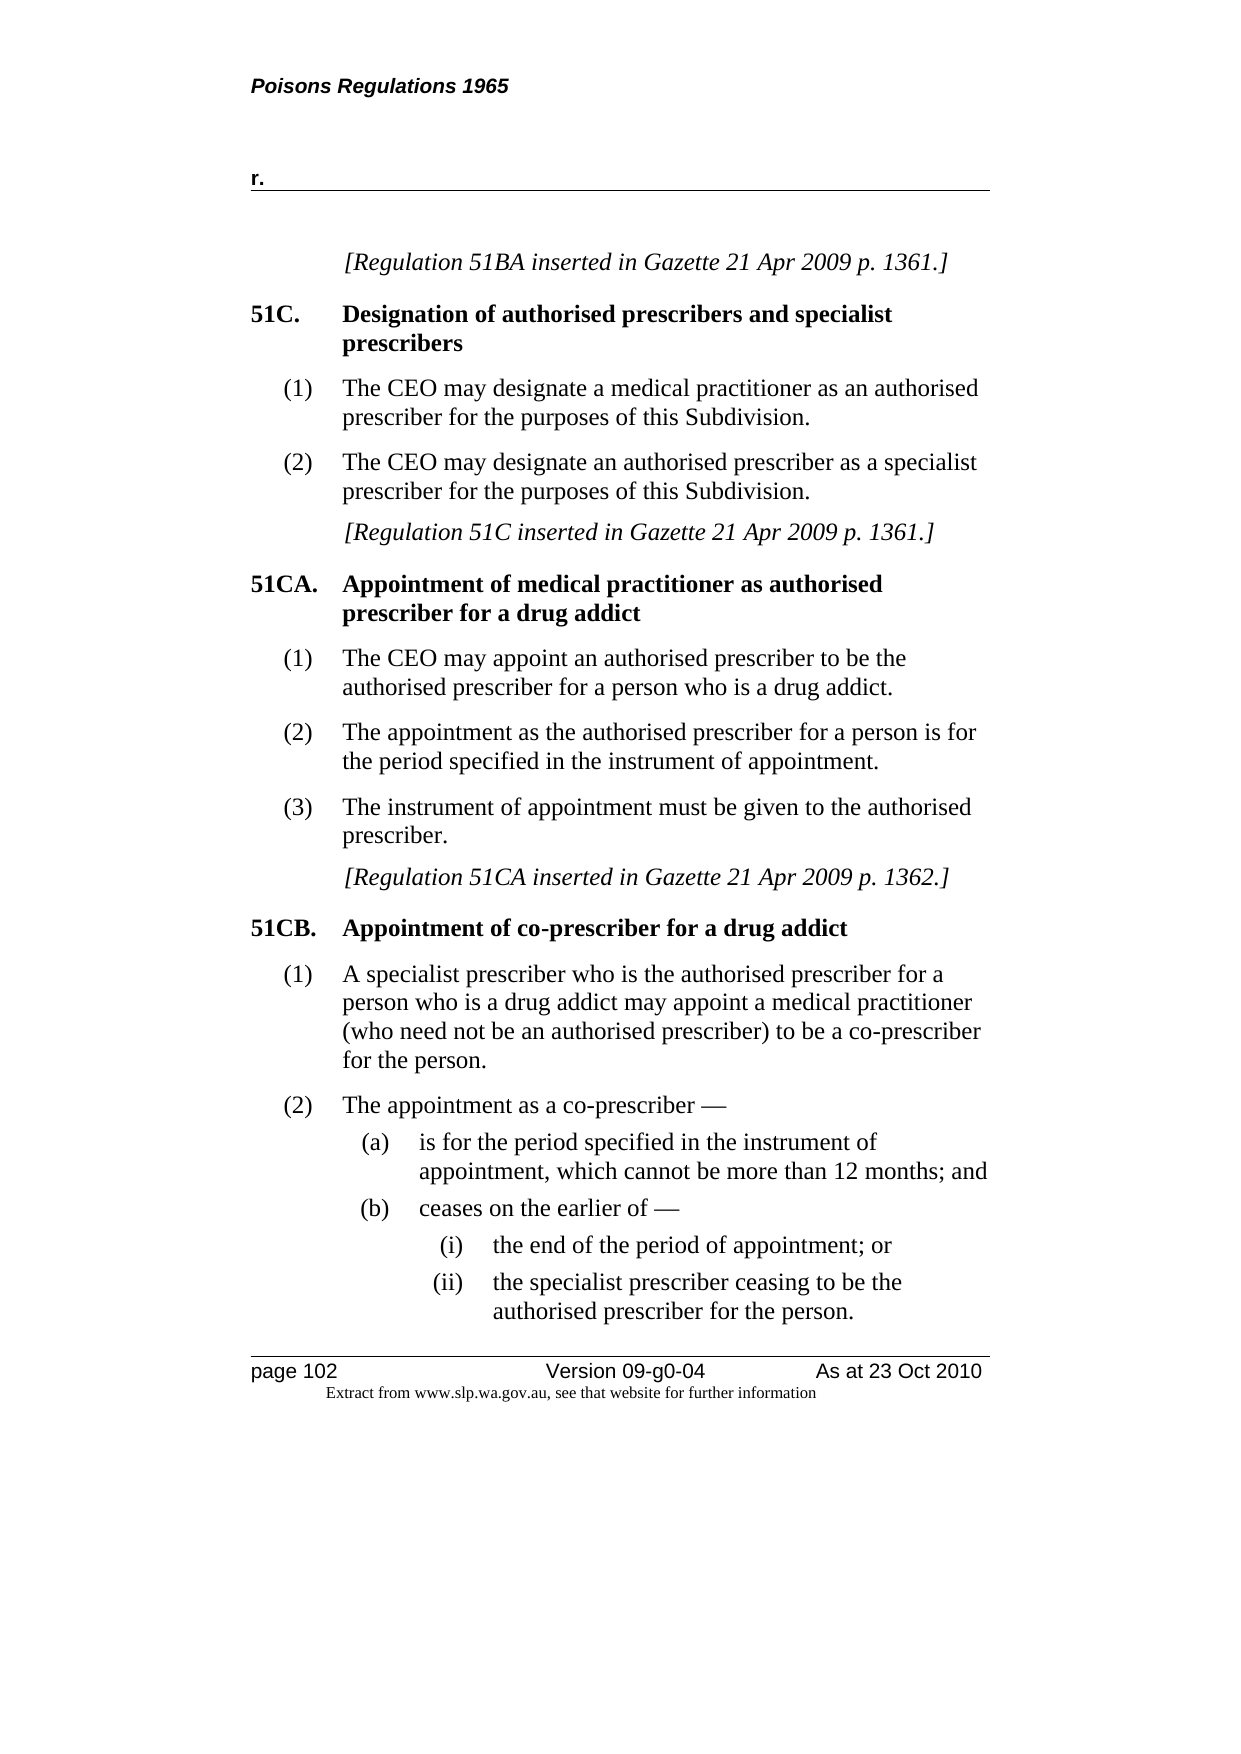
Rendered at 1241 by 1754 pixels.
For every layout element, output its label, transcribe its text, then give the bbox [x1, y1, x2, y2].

text (1) A specialist prescriber who is the authorised prescriber for a person who is a drug addict may appoint a medical practitioner (who need not be an authorised prescriber) to be a co-prescriber for the person. [251, 959, 990, 1074]
text (b) ceases on the earlier of — [251, 1193, 990, 1222]
text (i) the end of the period of appointment; or [251, 1230, 990, 1259]
text [Regulation 51C inserted in Gazette 21 Apr 2009 p. 1361.] [251, 517, 990, 546]
text (2) The appointment as a co-prescriber — [251, 1090, 990, 1119]
subtitle 51C. Designation of authorised prescribers and specialist prescribers [251, 299, 990, 357]
text (2) The appointment as the authorised prescriber for a person is for the period specified in the instrument of appointment. [251, 717, 990, 775]
text (1) The CEO may designate a medical practitioner as an authorised prescriber for the purposes of this Subdivision. [251, 373, 990, 431]
text (1) The CEO may appoint an authorised prescriber to be the authorised prescriber for a person who is a drug addict. [251, 643, 990, 701]
text (a) is for the period specified in the instrument of appointment, which cannot be more than 12 months; and [251, 1127, 990, 1185]
text (2) The CEO may designate an authorised prescriber as a specialist prescriber for the purposes of this Subdivision. [251, 447, 990, 505]
subtitle 51CB. Appointment of co-prescriber for a drug addict [251, 913, 990, 942]
subtitle 51CA. Appointment of medical practitioner as authorised prescriber for a drug addict [251, 569, 990, 627]
text (ii) the specialist prescriber ceasing to be the authorised prescriber for the person. [251, 1267, 990, 1325]
text [Regulation 51BA inserted in Gazette 21 Apr 2009 p. 1361.] [251, 247, 990, 276]
text [Regulation 51CA inserted in Gazette 21 Apr 2009 p. 1362.] [251, 862, 990, 890]
text (3) The instrument of appointment must be given to the authorised prescriber. [251, 792, 990, 849]
